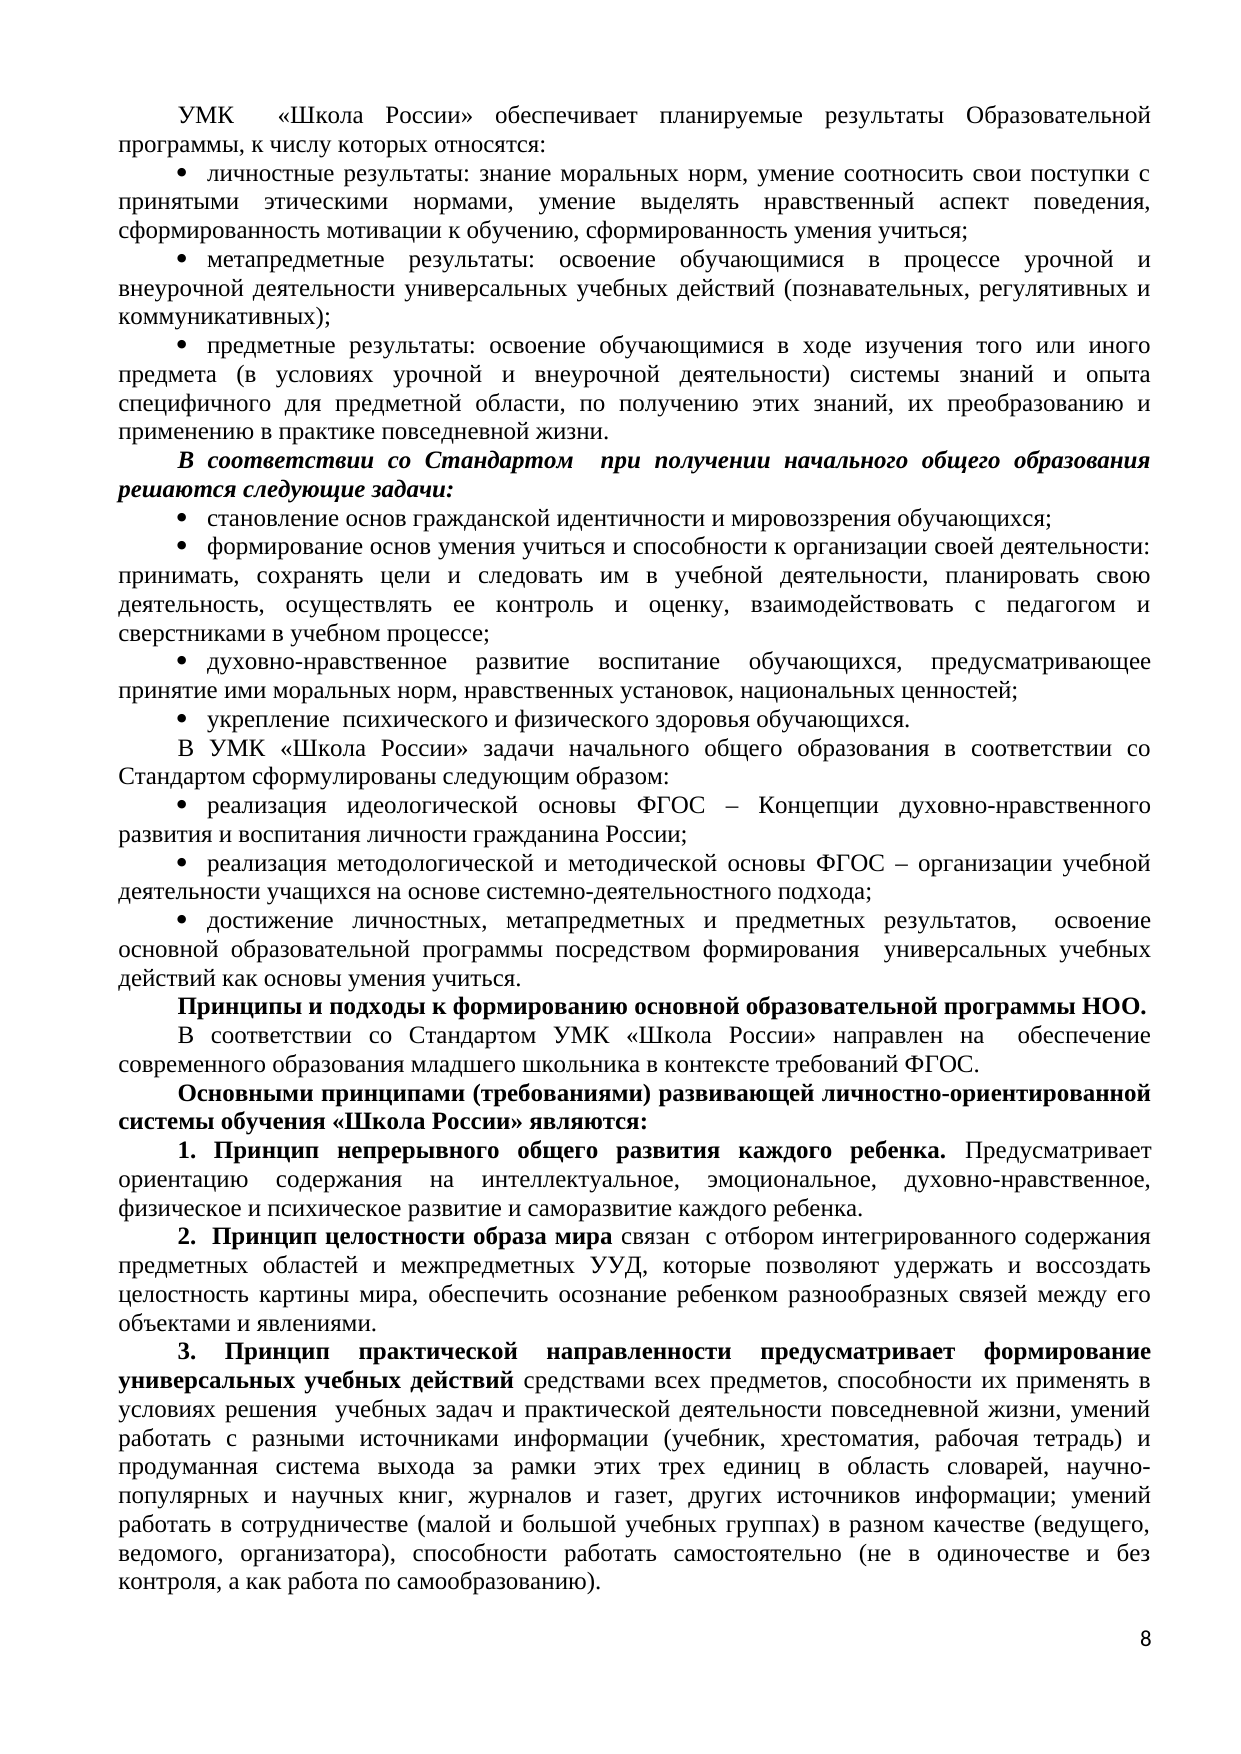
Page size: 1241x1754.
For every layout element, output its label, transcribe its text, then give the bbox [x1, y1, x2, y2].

text 1. Принцип непрерывного общего развития каждого ребенка. Предусматривает ориентацию содержания на интеллектуальное, эмоциональное, духовно-нравственное, физическое и психическое развитие и саморазвитие каждого ребенка. [118, 1135, 1152, 1221]
list личностные результаты: знание моральных норм, умение соотносить свои поступки с принятыми этическими нормами, умение выделять нравственный аспект поведения, сформированность мотивации к обучению, сформированность умения учиться; [118, 158, 1152, 244]
text Основными принципами (требованиями) развивающей личностно-ориентированной системы обучения «Школа России» являются: [118, 1078, 1152, 1135]
list реализация методологической и методической основы ФГОС – организации учебной деятельности учащихся на основе системно-деятельностного подхода; [118, 848, 1152, 905]
list предметные результаты: освоение обучающимися в ходе изучения того или иного предмета (в условиях урочной и внеурочной деятельности) системы знаний и опыта специфичного для предметной области, по получению этих знаний, их преобразованию и применению в практике повседневной жизни. [118, 330, 1152, 445]
list реализация идеологической основы ФГОС – Концепции духовно-нравственного развития и воспитания личности гражданина России; [118, 790, 1152, 848]
list становление основ гражданской идентичности и мировоззрения обучающихся; [118, 503, 1152, 531]
list укрепление психического и физического здоровья обучающихся. [118, 704, 1152, 733]
text В УМК «Школа России» задачи начального общего образования в соответствии со Стандартом сформулированы следующим образом: [118, 733, 1152, 790]
list метапредметные результаты: освоение обучающимися в процессе урочной и внеурочной деятельности универсальных учебных действий (познавательных, регулятивных и коммуникативных); [118, 244, 1152, 330]
list духовно-нравственное развитие воспитание обучающихся, предусматривающее принятие ими моральных норм, нравственных установок, национальных ценностей; [118, 646, 1152, 704]
text Принципы и подходы к формированию основной образовательной программы НОО. [118, 991, 1152, 1020]
text В соответствии со Стандартом УМК «Школа России» направлен на обеспечение современного образования младшего школьника в контексте требований ФГОС. [118, 1020, 1152, 1078]
text В соответствии со Стандартом при получении начального общего образования решаются следующие задачи: [118, 445, 1152, 503]
text 3. Принцип практической направленности предусматривает формирование универсальных учебных действий средствами всех предметов, способности их применять в условиях решения учебных задач и практической деятельности повседневной жизни, умений работать с разными источниками информации (учебник, хрестоматия, рабочая тетрадь) и продуманная система выхода за рамки этих трех единиц в область словарей, научно-популярных и научных книг, журналов и газет, других источников информации; умений работать в сотрудничестве (малой и большой учебных группах) в разном качестве (ведущего, ведомого, организатора), способности работать самостоятельно (не в одиночестве и без контроля, а как работа по самообразованию). [118, 1336, 1152, 1595]
text УМК «Школа России» обеспечивает планируемые результаты Образовательной программы, к числу которых относятся: [118, 100, 1152, 158]
list формирование основ умения учиться и способности к организации своей деятельности: принимать, сохранять цели и следовать им в учебной деятельности, планировать свою деятельность, осуществлять ее контроль и оценку, взаимодействовать с педагогом и сверстниками в учебном процессе; [118, 531, 1152, 646]
text 2. Принцип целостности образа мира связан с отбором интегрированного содержания предметных областей и межпредметных УУД, которые позволяют удержать и воссоздать целостность картины мира, обеспечить осознание ребенком разнообразных связей между его объектами и явлениями. [118, 1221, 1152, 1336]
list достижение личностных, метапредметных и предметных результатов, освоение основной образовательной программы посредством формирования универсальных учебных действий как основы умения учиться. [118, 905, 1152, 991]
